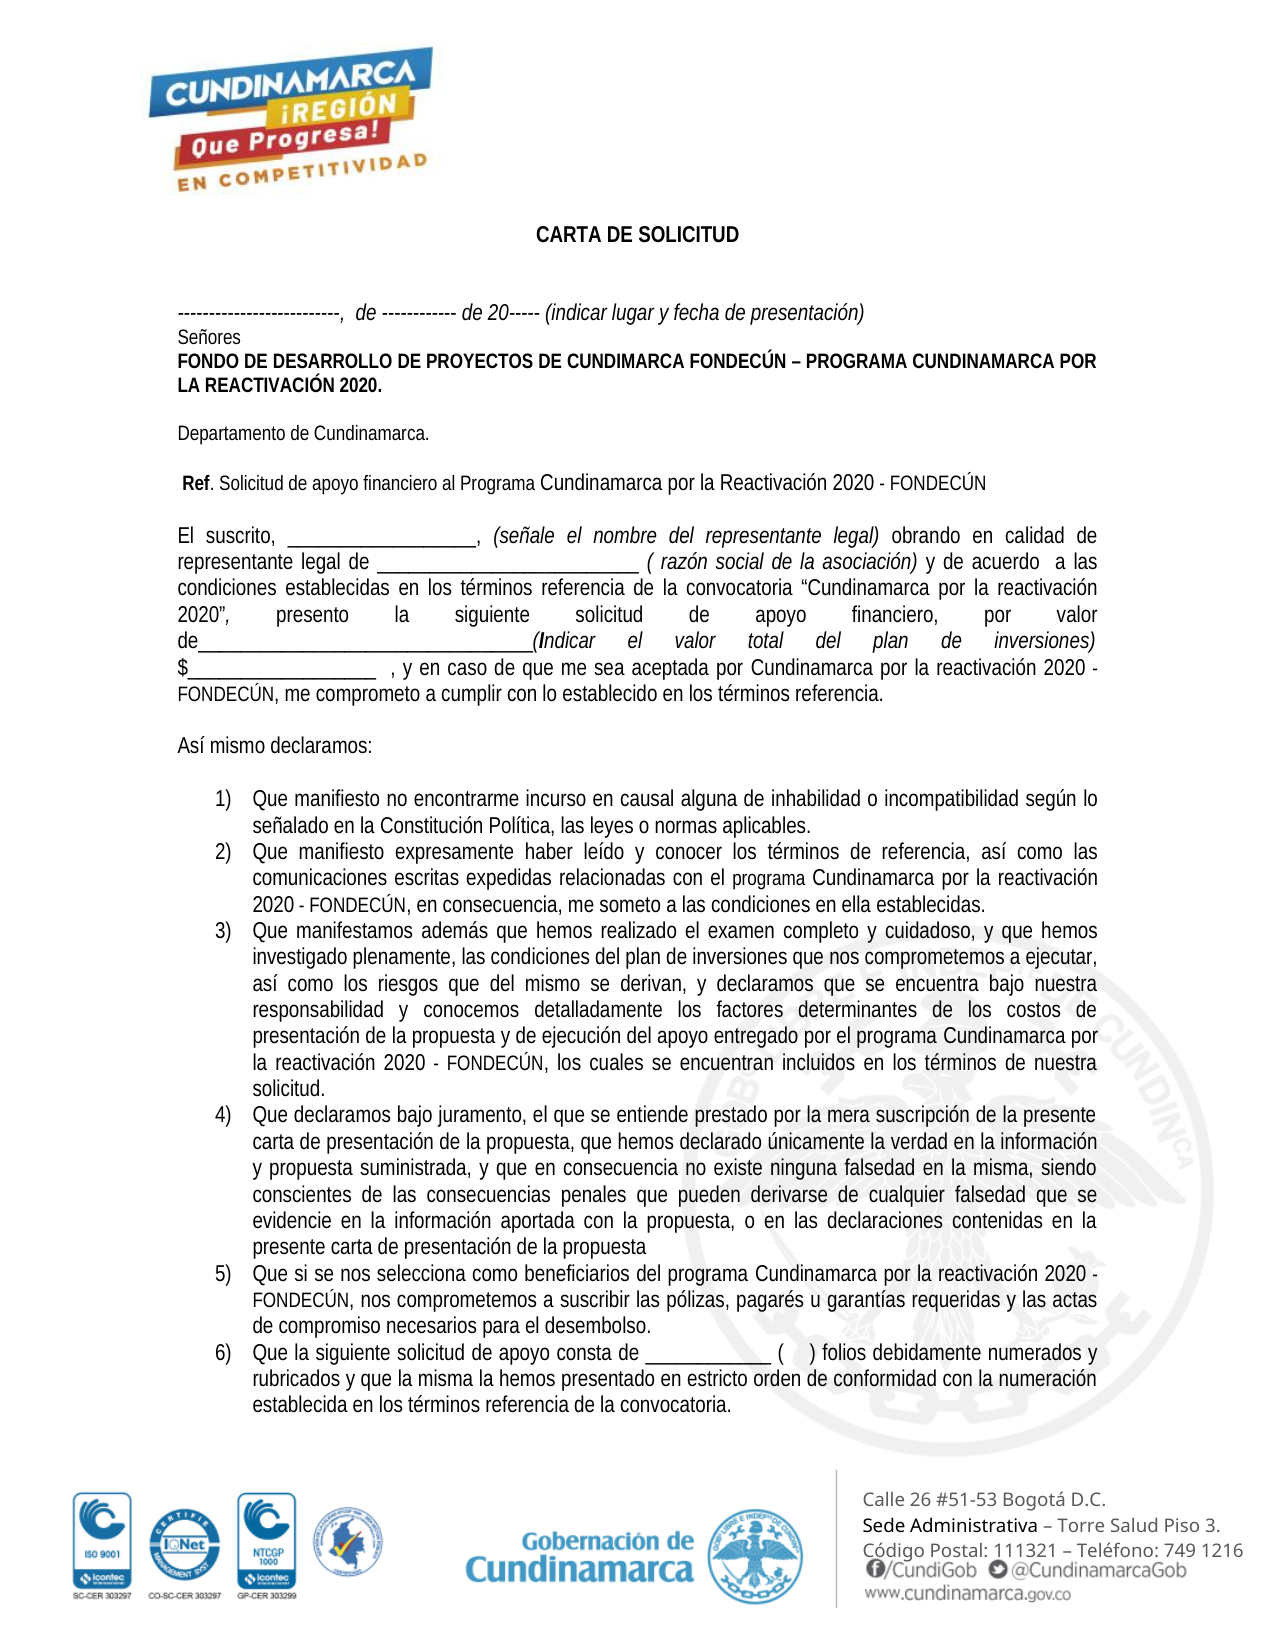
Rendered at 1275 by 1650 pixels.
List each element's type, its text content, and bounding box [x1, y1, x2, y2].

text Señores [177, 325, 1098, 349]
list Que declaramos bajo juramento, el que se entiende prestado por la mera suscripción de la presente carta de presentación de la propuesta, que hemos declarado únicamente la verdad en la información y propuesta suministrada, y que en consecuencia no existe ninguna falsedad en la misma, siendo conscientes de las consecuencias penales que pueden derivarse de cualquier falsedad que se evidencie en la información aportada con la propuesta, o en las declaraciones contenidas en la presente carta de presentación de la propuesta [215, 1101, 1098, 1259]
text CARTA DE SOLICITUD [177, 221, 1098, 248]
list Que manifiesto expresamente haber leído y conocer los términos de referencia, así como las comunicaciones escritas expedidas relacionadas con el programa Cundinamarca por la reactivación 2020 - FONDECÚN, en consecuencia, me someto a las condiciones en ella establecidas. [215, 838, 1098, 917]
text El suscrito, __________________, (señale el nombre del representante legal) obrando en calidad de representante legal de _________________________ ( razón social de la asociación) y de acuerdo a las condiciones establecidas en los términos referencia de la convocatoria “Cundinamarca por la reactivación 2020”, presento la siguiente solicitud de apoyo financiero, por valor de________________________________(Indicar el valor total del plan de inversiones) $__________________ , y en caso de que me sea aceptada por Cundinamarca por la reactivación 2020 - FONDECÚN, me comprometo a cumplir con lo establecido en los términos referencia. [177, 522, 1098, 706]
list Que si se nos selecciona como beneficiarios del programa Cundinamarca por la reactivación 2020 - FONDECÚN, nos comprometemos a suscribir las pólizas, pagarés u garantías requeridas y las actas de compromiso necesarios para el desembolso. [215, 1259, 1098, 1339]
text Ref. Solicitud de apoyo financiero al Programa Cundinamarca por la Reactivación 2020 - FONDECÚN [177, 469, 1098, 495]
list Que manifiesto no encontrarme incurso en causal alguna de inhabilidad o incompatibilidad según lo señalado en la Constitución Política, las leyes o normas aplicables. [215, 785, 1098, 838]
text Así mismo declaramos: [177, 732, 1098, 759]
picture [0, 902, 1263, 1648]
picture [123, 25, 459, 218]
text Departamento de Cundinamarca. [177, 421, 1098, 445]
text FONDO DE DESARROLLO DE PROYECTOS DE CUNDIMARCA FONDECÚN – PROGRAMA CUNDINAMARCA POR LA REACTIVACIÓN 2020. [177, 349, 1098, 397]
list Que la siguiente solicitud de apoyo consta de ____________ ( ) folios debidamente numerados y rubricados y que la misma la hemos presentado en estricto orden de conformidad con la numeración establecida en los términos referencia de la convocatoria. [215, 1339, 1098, 1418]
text --------------------------, de ------------ de 20----- (indicar lugar y fecha de presentación) [177, 299, 1098, 325]
list Que manifestamos además que hemos realizado el examen completo y cuidadoso, y que hemos investigado plenamente, las condiciones del plan de inversiones que nos comprometemos a ejecutar, así como los riesgos que del mismo se derivan, y declaramos que se encuentra bajo nuestra responsabilidad y conocemos detalladamente los factores determinantes de los costos de presentación de la propuesta y de ejecución del apoyo entregado por el programa Cundinamarca por la reactivación 2020 - FONDECÚN, los cuales se encuentran incluidos en los términos de nuestra solicitud. [215, 917, 1098, 1101]
